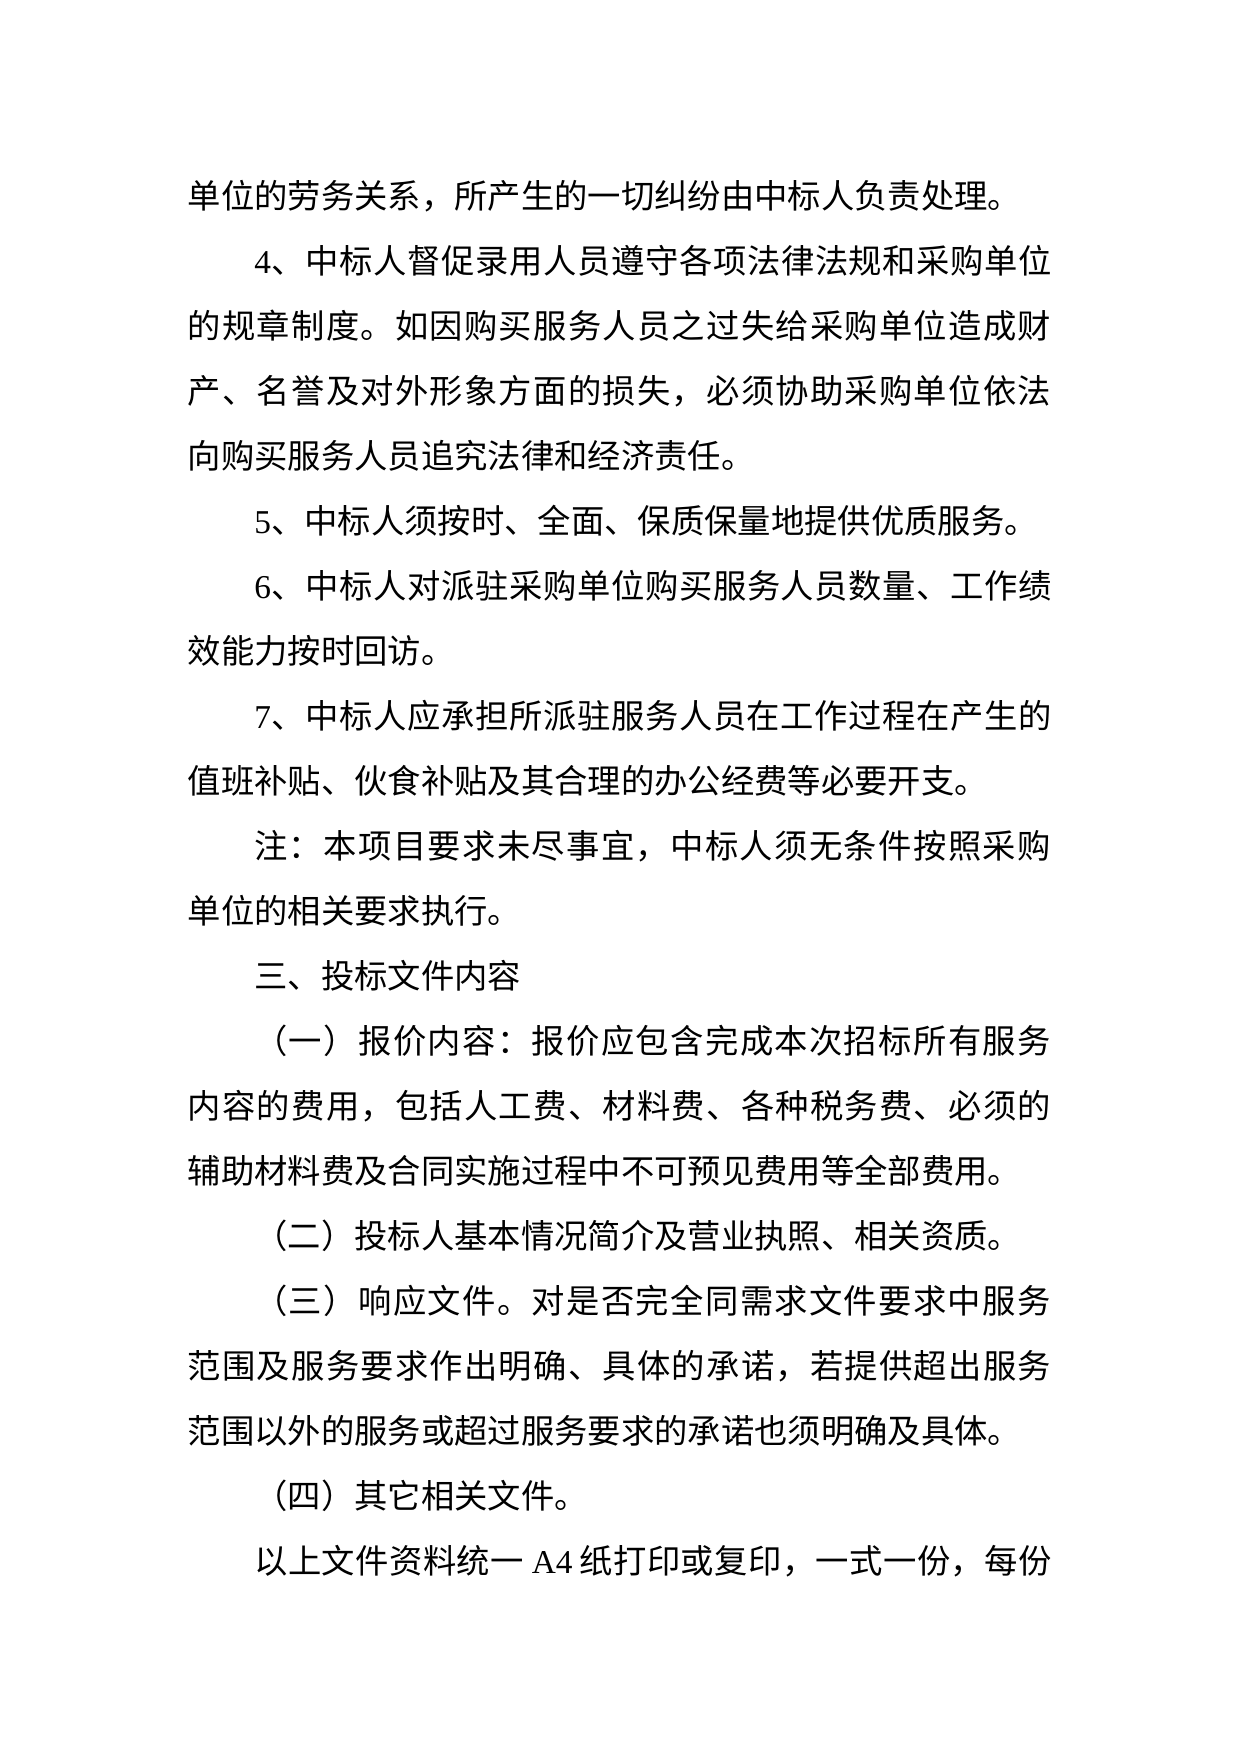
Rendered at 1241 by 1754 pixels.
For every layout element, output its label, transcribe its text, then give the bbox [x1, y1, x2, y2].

text 4、中标人督促录用人员遵守各项法律法规和采购单位的规章制度。如因购买服务人员之过失给采购单位造成财产、名誉及对外形象方面的损失，必须协助采购单位依法向购买服务人员追究法律和经济责任。 [187, 227, 1053, 487]
text 5、中标人须按时、全面、保质保量地提供优质服务。 [187, 487, 1053, 552]
text （一）报价内容：报价应包含完成本次招标所有服务内容的费用，包括人工费、材料费、各种税务费、必须的辅助材料费及合同实施过程中不可预见费用等全部费用。 [187, 1007, 1053, 1202]
text 三、投标文件内容 [187, 942, 1053, 1007]
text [187, 162, 1053, 227]
text （三）响应文件。对是否完全同需求文件要求中服务范围及服务要求作出明确、具体的承诺，若提供超出服务范围以外的服务或超过服务要求的承诺也须明确及具体。 [187, 1267, 1053, 1462]
text （四）其它相关文件。 [187, 1462, 1053, 1527]
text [187, 1527, 1053, 1592]
text （二）投标人基本情况简介及营业执照、相关资质。 [187, 1202, 1053, 1267]
text 7、中标人应承担所派驻服务人员在工作过程在产生的值班补贴、伙食补贴及其合理的办公经费等必要开支。 [187, 682, 1053, 812]
text 6、中标人对派驻采购单位购买服务人员数量、工作绩效能力按时回访。 [187, 552, 1053, 682]
text 注：本项目要求未尽事宜，中标人须无条件按照采购单位的相关要求执行。 [187, 812, 1053, 942]
